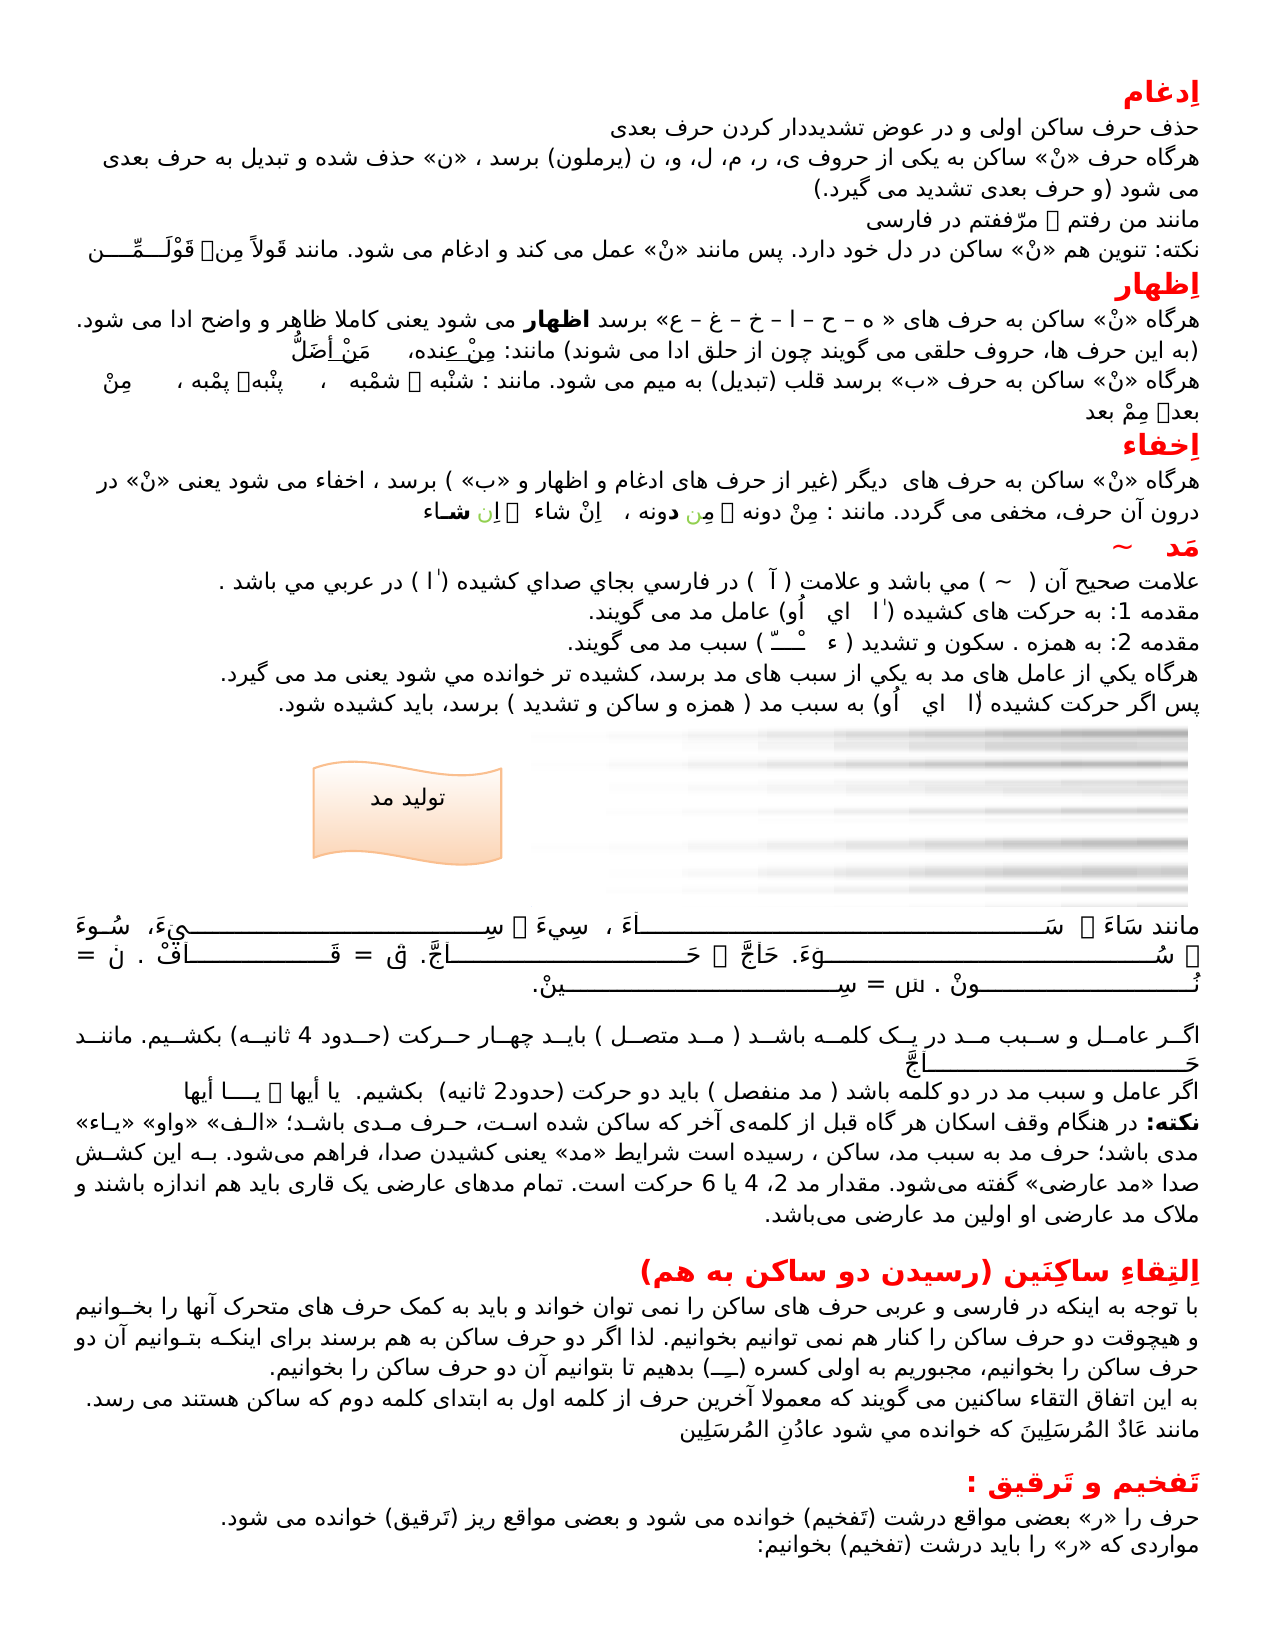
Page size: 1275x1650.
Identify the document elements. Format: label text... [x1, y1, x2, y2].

text حذف حرف ساکن اولی و در عوض تشدیددار کردن حرف بعدی [75, 114, 1200, 141]
text هرگاه «نْ» ساکن به حرف های « ه – ح – ا – خ – غ – ع» برسد اظهار می شود یعنی کاملا ظاهر و واضح ادا می شود. (به این حرف ها، حروف حلقی می گویند چون از حلق ادا می شوند) مانند: مِنْ عنده، مَنْ أضَلُّ [75, 306, 1200, 363]
text هرگاه حرف «نْ» ساکن به یکی از حروف ی، ر، م، ل، و، ن (یرملون) برسد ، «ن» حذف شده و تبدیل به حرف بعدی می شود (و حرف بعدی تشدید می گیرد.) [75, 144, 1200, 202]
text مانند من رفتم مرّففتم در فارسی [75, 206, 1200, 232]
text با توجه به اینکه در فارسی و عربی حرف های ساکن را نمی توان خواند و باید به کمک حرف های متحرک آنها را بخوانیم و هیچوقت دو حرف ساکن را کنار هم نمی توانیم بخوانیم. لذا اگر دو حرف ساکن به هم برسند برای اینکه بتوانیم آن دو حرف ساکن را بخوانیم، مجبوریم به اولی کسره (ــِــ) بدهیم تا بتوانیم آن دو حرف ساکن را بخوانیم. [75, 1293, 1200, 1381]
text مقدمه 2: به همزه . سكون و تشديد ( ء ـْــــّ ) سبب مد می گویند. [75, 629, 1200, 656]
text پس اگر حرکت کشیده (ٰا اي اُو) به سبب مد ( همزه و ساکن و تشدید ) برسد، باید کشیده شود. [75, 690, 1200, 717]
subtitle اِلتِقاءِ ساكِنَين (رسیدن دو ساکن به هم) [75, 1254, 1200, 1288]
subtitle اِخفاء [75, 429, 1200, 463]
text هرگاه «نْ» ساکن به حرف های دیگر (غیر از حرف های ادغام و اظهار و «ب» ) برسد ، اخفاء می شود یعنی «نْ» در درون آن حرف، مخفی می گردد. مانند : مِنْ دونه مِن دونه ، اِنْ شاء اِن شـاء [75, 468, 1200, 525]
subtitle مَد ~ [75, 529, 1200, 563]
text اگر عامل و سبب مد در یک کلمه باشد ( مد متصل ) باید چهار حرکت (حدود 4 ثانیه) بکشیم. مانند حَـــــــــــــــــــــــــــــــــــاۤجَّ [75, 1022, 1200, 1078]
text اگر عامل و سبب مد در دو کلمه باشد ( مد منفصل ) باید دو حرکت (حدود2 ثانیه) بکشیم. یا أیها یــــا أیها [75, 1078, 1200, 1105]
text مقدمه 1: به حرکت های كشيده ( ٰا اي اُو) عامل مد می گویند. [75, 598, 1200, 625]
subtitle اِظهار [75, 267, 1200, 301]
text هرگاه «نْ» ساکن به حرف «ب» برسد قلب (تبدیل) به میم می شود. مانند : شنْبه شمْبه ، پنْبه پمْبه ، مِنْ بعد مِمْ بعد [75, 367, 1200, 425]
subtitle تَفخیم و تَرقیق : [75, 1466, 1200, 1499]
text حرف را «ر» بعضی مواقع درشت (تَفخیم) خوانده می شود و بعضی مواقع ریز (تَرقیق) خوانده می شود. [75, 1504, 1200, 1531]
text علامت صحيح آن ( ~ ) مي باشد و علامت ( آ ) در فارسي بجاي صداي كشيده ( ٰا ) در عربي مي باشد . [75, 568, 1200, 594]
subtitle اِدغام [75, 75, 1200, 109]
text مواردی که «ر» را باید درشت (تفخیم) بخوانیم: [75, 1531, 1200, 1558]
text نکته: تنوین هم «نْ» ساکن در دل خود دارد. پس مانند «نْ» عمل می کند و ادغام می شود. مانند قَولاً مِن قَوْلَـــمِّــــن [75, 236, 1200, 263]
text نکته: در هنگام وقف اسکان هر گاه قبل از کلمه‌ی آخر که ساکن شده است، حرف مدی باشد؛ «الف» «واو» «یاء» مدی باشد؛ حرف مد به سبب مد، ساکن ، رسیده است شرایط «مد» یعنی کشیدن صدا، فراهم می‌شود. به این کشش صدا «مد عارضی» گفته می‌شود. مقدار مد 2، 4 یا 6 حرکت است. تمام مدهای عارضی یک قاری باید هم اندازه باشند و ملاک مد عارضی او اولین مد عارضی می‌باشد. [75, 1109, 1200, 1227]
text هرگاه يكي از عامل های مد به يكي از سبب های مد برسد، كشيده تر خوانده مي شود یعنی مد می گیرد. [75, 660, 1200, 686]
text به این اتفاق التقاء ساکنین می گویند که معمولا آخرین حرف از کلمه اول به ابتدای کلمه دوم که ساکن هستند می رسد. مانند عَادٌ المُرسَلِينَ كه خوانده مي شود عادُنِ المُرسَلِين [75, 1385, 1200, 1442]
text مانند سَاءَ سَـــــــــــــــــــــــــــــــــــــــــــــــــــــــاۤءَ ، سِيءَ سِــــــــــــــــــــــــــــــــــــــــيۤءَ، سُوءَ سُـــــــــــــــــــــــــــــــــــــــــــــوۤءَ. حَاۤجَّ حَــــــــــــــــــــــــــــــــاۤجَّ. قۤ = قَـــــــــــــــــــاۤفْ . نۤ = نُـــــــــــــــــــــــــــــونْ . سۤ = سِـــــــــــــــــــــــــــــــــــــينْ. [75, 911, 1200, 998]
